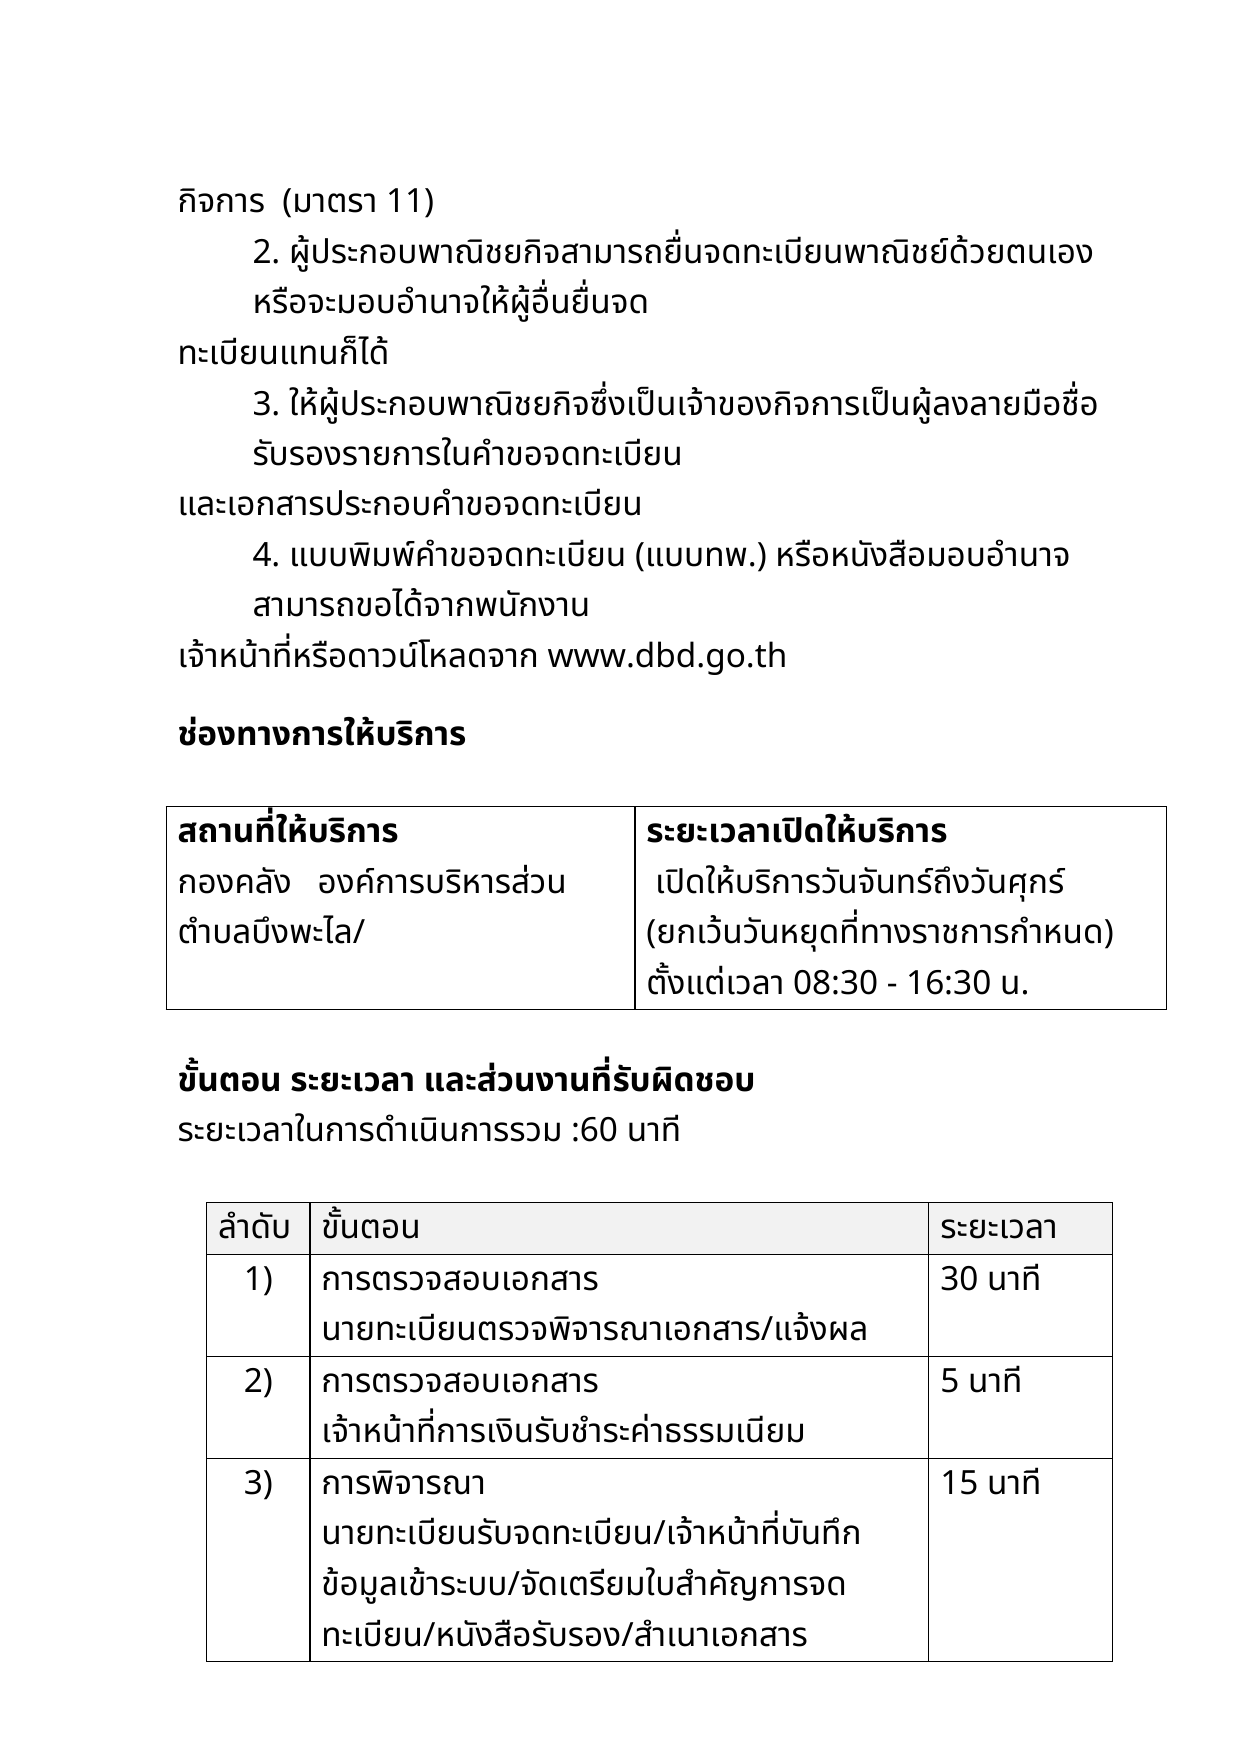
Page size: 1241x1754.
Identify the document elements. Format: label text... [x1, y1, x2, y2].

table_header ขั้นตอน [311, 1203, 928, 1254]
text ช่องทางการให้บริการ [177, 710, 1122, 761]
table_cell 1) [207, 1255, 309, 1356]
table_cell การพิจารณา นายทะเบียนรับจดทะเบียน/เจ้าหน้าที่บันทึกข้อมูลเข้าระบบ/จัดเตรียมใบสำคัญการจดทะเบียน/หนังสือรับรอง/สำเนาเอกสาร [311, 1459, 928, 1661]
text เจ้าหน้าที่หรือดาวน์โหลดจาก www.dbd.go.th [177, 632, 1122, 710]
table_cell 2) [207, 1357, 309, 1458]
table_header สถานที่ให้บริการ กองคลัง องค์การบริหารส่วนตำบลบึงพะไล/ [167, 807, 634, 1009]
table_cell การตรวจสอบเอกสาร นายทะเบียนตรวจพิจารณาเอกสาร/แจ้งผล [311, 1255, 928, 1356]
text ขั้นตอน ระยะเวลา และส่วนงานที่รับผิดชอบ [177, 1056, 1122, 1106]
table_cell 15 นาที [929, 1459, 1112, 1661]
text ระยะเวลาในการดำเนินการรวม :60 นาที [177, 1106, 1122, 1157]
table_header ระยะเวลา [929, 1203, 1112, 1254]
text และเอกสารประกอบคำขอจดทะเบียน 4. แบบพิมพ์คำขอจดทะเบียน (แบบทพ.) หรือหนังสือมอบอำนาจสามารถขอได้จากพนักงาน [177, 480, 1122, 632]
table_header ลำดับ [207, 1203, 309, 1254]
table_cell 5 นาที [929, 1357, 1112, 1458]
table_cell 3) [207, 1459, 309, 1661]
table_cell 30 นาที [929, 1255, 1112, 1356]
table_cell การตรวจสอบเอกสาร เจ้าหน้าที่การเงินรับชำระค่าธรรมเนียม [311, 1357, 928, 1458]
text กิจการ (มาตรา 11) 2. ผู้ประกอบพาณิชยกิจสามารถยื่นจดทะเบียนพาณิชย์ด้วยตนเองหรือจะมอบอำนาจให้ผู้อื่นยื่นจด [177, 177, 1122, 329]
text ทะเบียนแทนก็ได้ 3. ให้ผู้ประกอบพาณิชยกิจซึ่งเป็นเจ้าของกิจการเป็นผู้ลงลายมือชื่อรับรองรายการในคำขอจดทะเบียน [177, 329, 1122, 480]
table_header ระยะเวลาเปิดให้บริการ เปิดให้บริการวันจันทร์ถึงวันศุกร์ (ยกเว้นวันหยุดที่ทางราชการกำหนด) ตั้งแต่เวลา 08:30 - 16:30 น. [636, 807, 1166, 1009]
